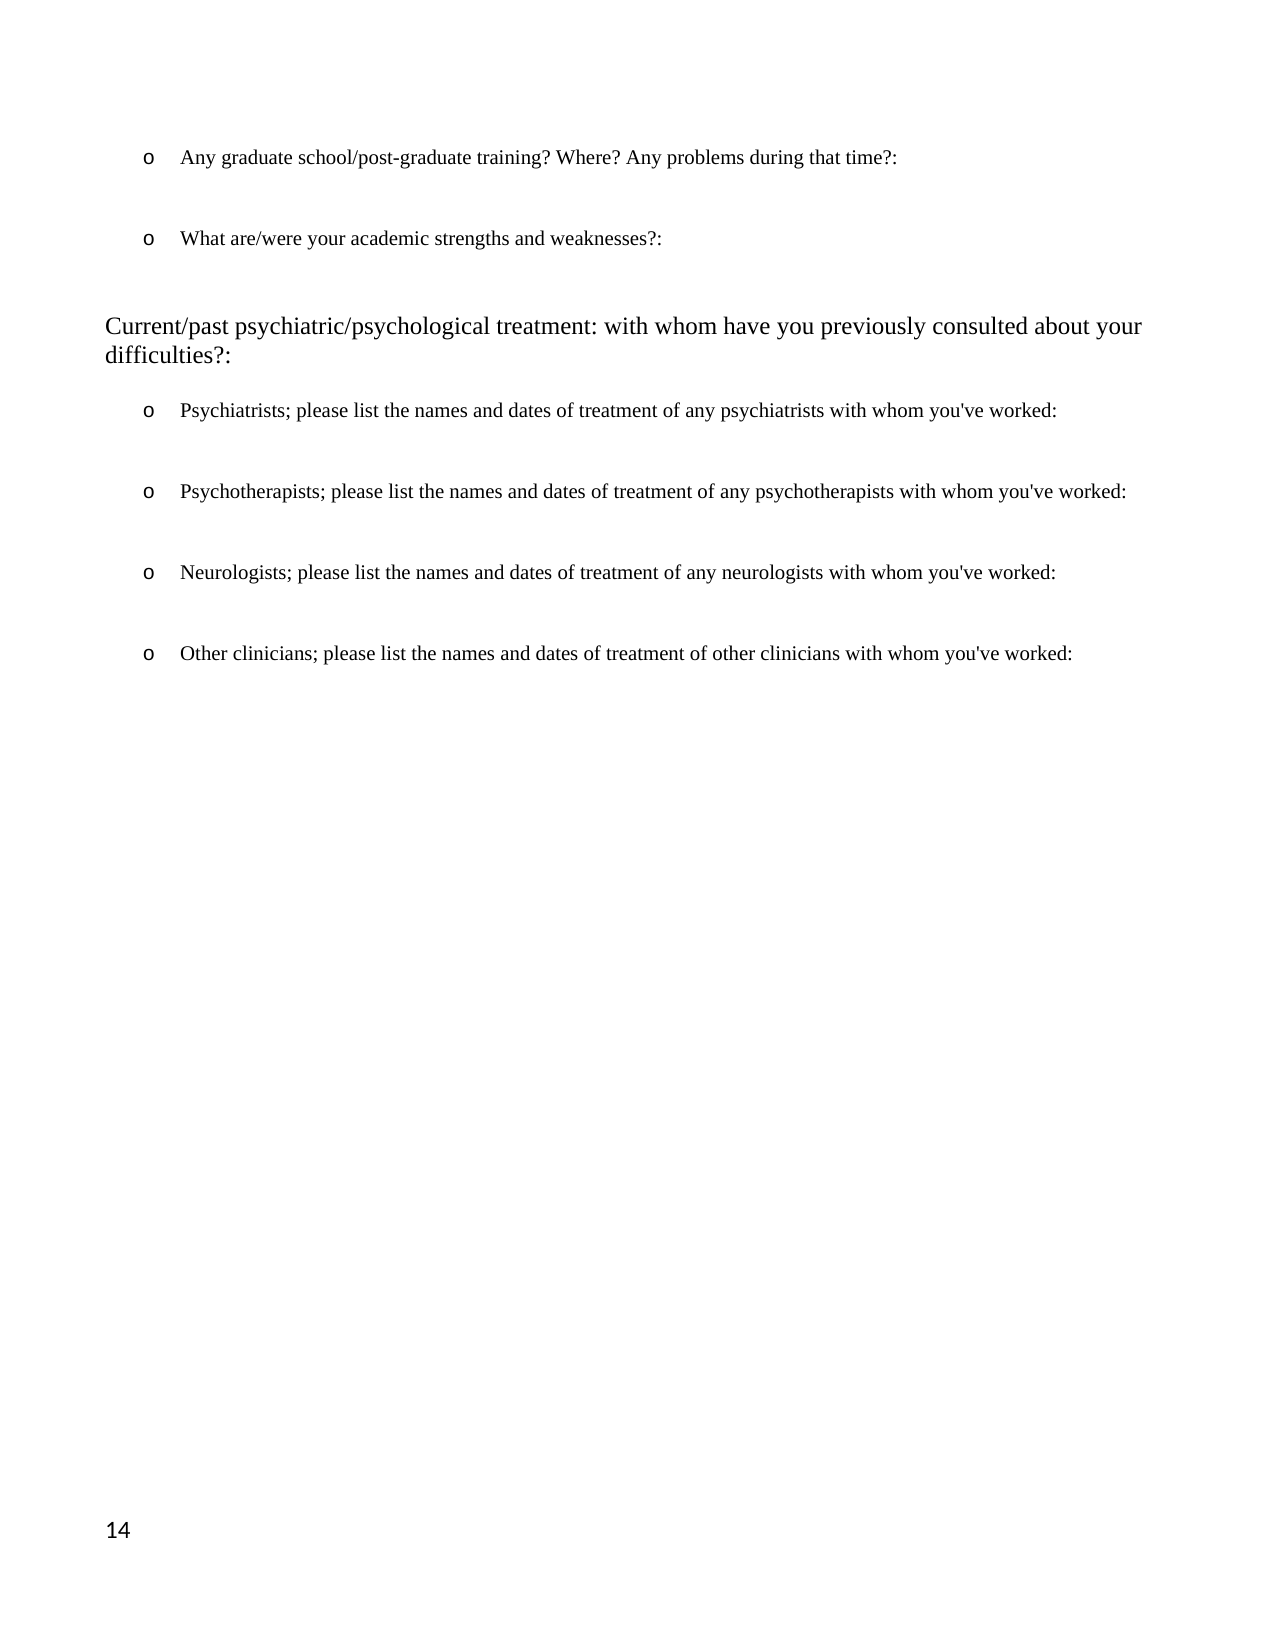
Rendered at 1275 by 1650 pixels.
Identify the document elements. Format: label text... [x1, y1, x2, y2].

list Psychiatrists; please list the names and dates of treatment of any psychiatrists with whom you've worked: [142, 398, 1170, 423]
text Current/past psychiatric/psychological treatment: with whom have you previously consulted about your difficulties?: [105, 311, 1170, 369]
list What are/were your academic strengths and weaknesses?: [142, 226, 1170, 251]
list Other clinicians; please list the names and dates of treatment of other clinicians with whom you've worked: [142, 641, 1170, 667]
list Neurologists; please list the names and dates of treatment of any neurologists with whom you've worked: [142, 560, 1170, 586]
list Psychotherapists; please list the names and dates of treatment of any psychotherapists with whom you've worked: [142, 479, 1170, 504]
list Any graduate school/post-graduate training? Where? Any problems during that time?: [142, 145, 1170, 170]
